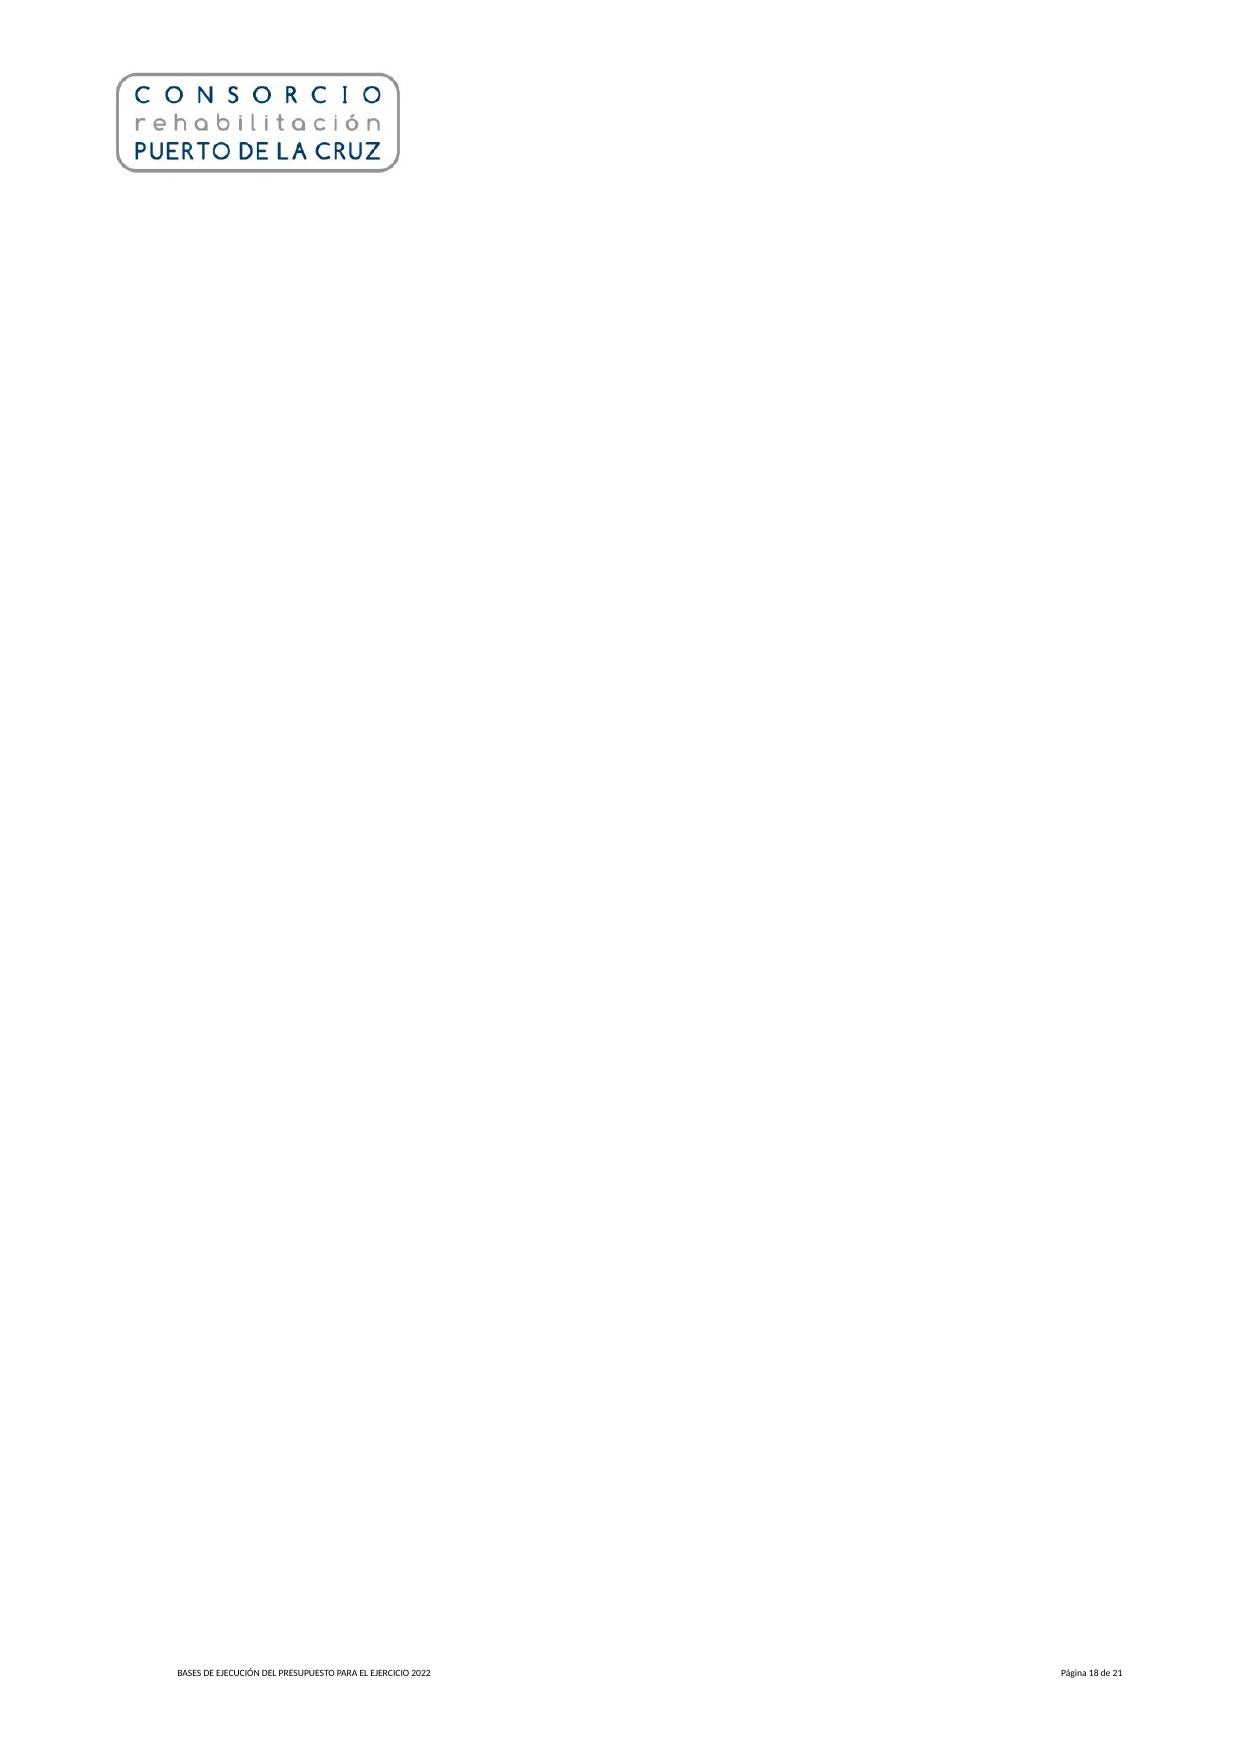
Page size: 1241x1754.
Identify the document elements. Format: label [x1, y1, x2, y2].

picture [6, 5, 458, 212]
